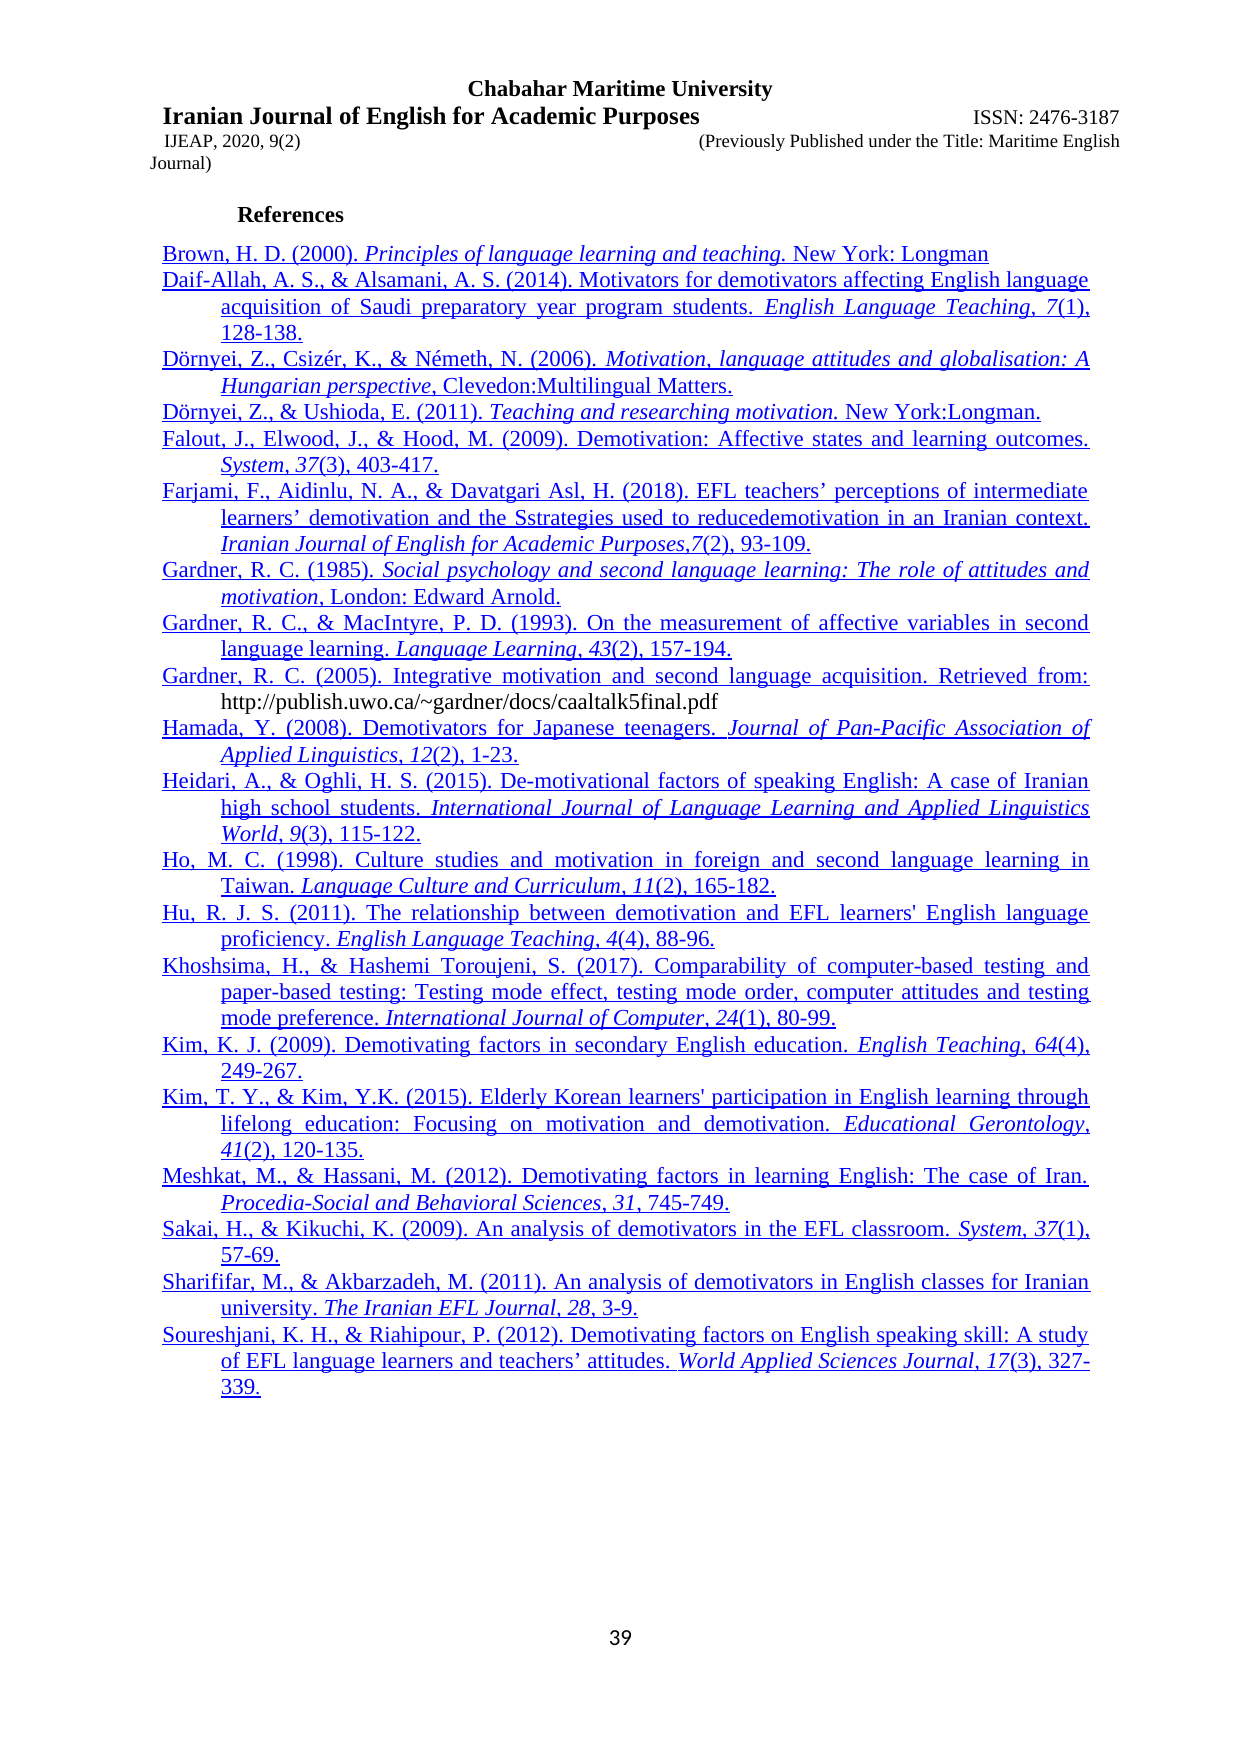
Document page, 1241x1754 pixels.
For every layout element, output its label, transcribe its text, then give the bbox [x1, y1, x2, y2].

text Heidari, A., & Oghli, H. S. (2015). De-motivational factors of speaking English: A case of Iranian high school students. International Journal of Language Learning and Applied Linguistics World, 9(3), 115-122. [162, 767, 1090, 790]
text Brown, H. D. (2000). Principles of language learning and teaching. New York: Longman [162, 240, 1090, 266]
text Hu, R. J. S. (2011). The relationship between demotivation and EFL learners' English language proficiency. English Language Teaching, 4(4), 88-96. [162, 899, 1090, 922]
text Gardner, R. C. (2005). Integrative motivation and second language acquisition. Retrieved from: http://publish.uwo.ca/~gardner/docs/caaltalk5final.pdf [162, 662, 1090, 685]
text Kim, K. J. (2009). Demotivating factors in secondary English education. English Teaching, 64(4), 249-267. [162, 1055, 1090, 1083]
text Hamada, Y. (2008). Demotivators for Japanese teenagers. Journal of Pan-Pacific Association of Applied Linguistics, 12(2), 1-23. [162, 714, 1090, 737]
text References [162, 201, 1090, 228]
text Falout, J., Elwood, J., & Hood, M. (2009). Demotivation: Affective states and learning outcomes. System, 37(3), 403-417. [162, 424, 1090, 448]
text Gardner, R. C. (1985). Social psychology and second language learning: The role of attitudes and motivation, London: Edward Arnold. [162, 580, 1090, 609]
text Gardner, R. C. (1985). Social psychology and second language learning: The role of attitudes and motivation, London: Edward Arnold. [162, 556, 1090, 579]
text Heidari, A., & Oghli, H. S. (2015). De-motivational factors of speaking English: A case of Iranian high school students. International Journal of Language Learning and Applied Linguistics World, 9(3), 115-122. [162, 791, 1090, 846]
text Meshkat, M., & Hassani, M. (2012). Demotivating factors in learning English: The case of Iran. Procedia-Social and Behavioral Sciences, 31, 745-749. [162, 1162, 1090, 1215]
text Sharififar, M., & Akbarzadeh, M. (2011). An analysis of demotivators in English classes for Iranian university. The Iranian EFL Journal, 28, 3-9. [162, 1292, 1090, 1321]
text Ho, M. C. (1998). Culture studies and motivation in foreign and second language learning in Taiwan. Language Culture and Curriculum, 11(2), 165-182. [162, 870, 1090, 899]
text Sakai, H., & Kikuchi, K. (2009). An analysis of demotivators in the EFL classroom. System, 37(1), 57-69. [162, 1215, 1090, 1238]
text Gardner, R. C., & MacIntyre, P. D. (1993). On the measurement of affective variables in second language learning. Language Learning, 43(2), 157-194. [162, 633, 1090, 662]
text Kim, T. Y., & Kim, Y.K. (2015). Elderly Korean learners' participation in English learning through lifelong education: Focusing on motivation and demotivation. Educational Gerontology, 41(2), 120-135. [162, 1108, 1090, 1162]
text Gardner, R. C. (2005). Integrative motivation and second language acquisition. Retrieved from: http://publish.uwo.ca/~gardner/docs/caaltalk5final.pdf [162, 686, 1090, 714]
text Kim, T. Y., & Kim, Y.K. (2015). Elderly Korean learners' participation in English learning through lifelong education: Focusing on motivation and demotivation. Educational Gerontology, 41(2), 120-135. [162, 1083, 1090, 1106]
text Daif-Allah, A. S., & Alsamani, A. S. (2014). Motivators for demotivators affecting English language acquisition of Saudi preparatory year program students. English Language Teaching, 7(1), 128-138. [162, 291, 1090, 346]
text Dörnyei, Z., Csizér, K., & Németh, N. (2006). Motivation, language attitudes and globalisation: A Hungarian perspective, Clevedon:Multilingual Matters. [162, 346, 1090, 368]
text Dörnyei, Z., & Ushioda, E. (2011). Teaching and researching motivation. New York:Longman. [162, 398, 1090, 424]
text Gardner, R. C., & MacIntyre, P. D. (1993). On the measurement of affective variables in second language learning. Language Learning, 43(2), 157-194. [162, 609, 1090, 632]
text Farjami, F., Aidinlu, N. A., & Davatgari Asl, H. (2018). EFL teachers’ perceptions of intermediate learners’ demotivation and the Sstrategies used to reducedemotivation in an Iranian context. Iranian Journal of English for Academic Purposes,7(2), 93-109. [162, 477, 1090, 556]
text Hamada, Y. (2008). Demotivators for Japanese teenagers. Journal of Pan-Pacific Association of Applied Linguistics, 12(2), 1-23. [162, 738, 1090, 767]
text Daif-Allah, A. S., & Alsamani, A. S. (2014). Motivators for demotivators affecting English language acquisition of Saudi preparatory year program students. English Language Teaching, 7(1), 128-138. [162, 266, 1090, 289]
text Khoshsima, H., & Hashemi Toroujeni, S. (2017). Comparability of computer-based testing and paper-based testing: Testing mode effect, testing mode order, computer attitudes and testing mode preference. International Journal of Computer, 24(1), 80-99. [162, 976, 1090, 1031]
text Ho, M. C. (1998). Culture studies and motivation in foreign and second language learning in Taiwan. Language Culture and Curriculum, 11(2), 165-182. [162, 846, 1090, 869]
text Dörnyei, Z., Csizér, K., & Németh, N. (2006). Motivation, language attitudes and globalisation: A Hungarian perspective, Clevedon:Multilingual Matters. [162, 370, 1090, 398]
text Sakai, H., & Kikuchi, K. (2009). An analysis of demotivators in the EFL classroom. System, 37(1), 57-69. [162, 1239, 1090, 1268]
text Kim, K. J. (2009). Demotivating factors in secondary English education. English Teaching, 64(4), 249-267. [162, 1031, 1090, 1054]
text Sharififar, M., & Akbarzadeh, M. (2011). An analysis of demotivators in English classes for Iranian university. The Iranian EFL Journal, 28, 3-9. [162, 1268, 1090, 1291]
text Khoshsima, H., & Hashemi Toroujeni, S. (2017). Comparability of computer-based testing and paper-based testing: Testing mode effect, testing mode order, computer attitudes and testing mode preference. International Journal of Computer, 24(1), 80-99. [162, 952, 1090, 975]
text Hu, R. J. S. (2011). The relationship between demotivation and EFL learners' English language proficiency. English Language Teaching, 4(4), 88-96. [162, 923, 1090, 952]
text Soureshjani, K. H., & Riahipour, P. (2012). Demotivating factors on English speaking skill: A study of EFL language learners and teachers’ attitudes. World Applied Sciences Journal, 17(3), 327-339. [162, 1321, 1090, 1400]
text Falout, J., Elwood, J., & Hood, M. (2009). Demotivation: Affective states and learning outcomes. System, 37(3), 403-417. [162, 449, 1090, 477]
